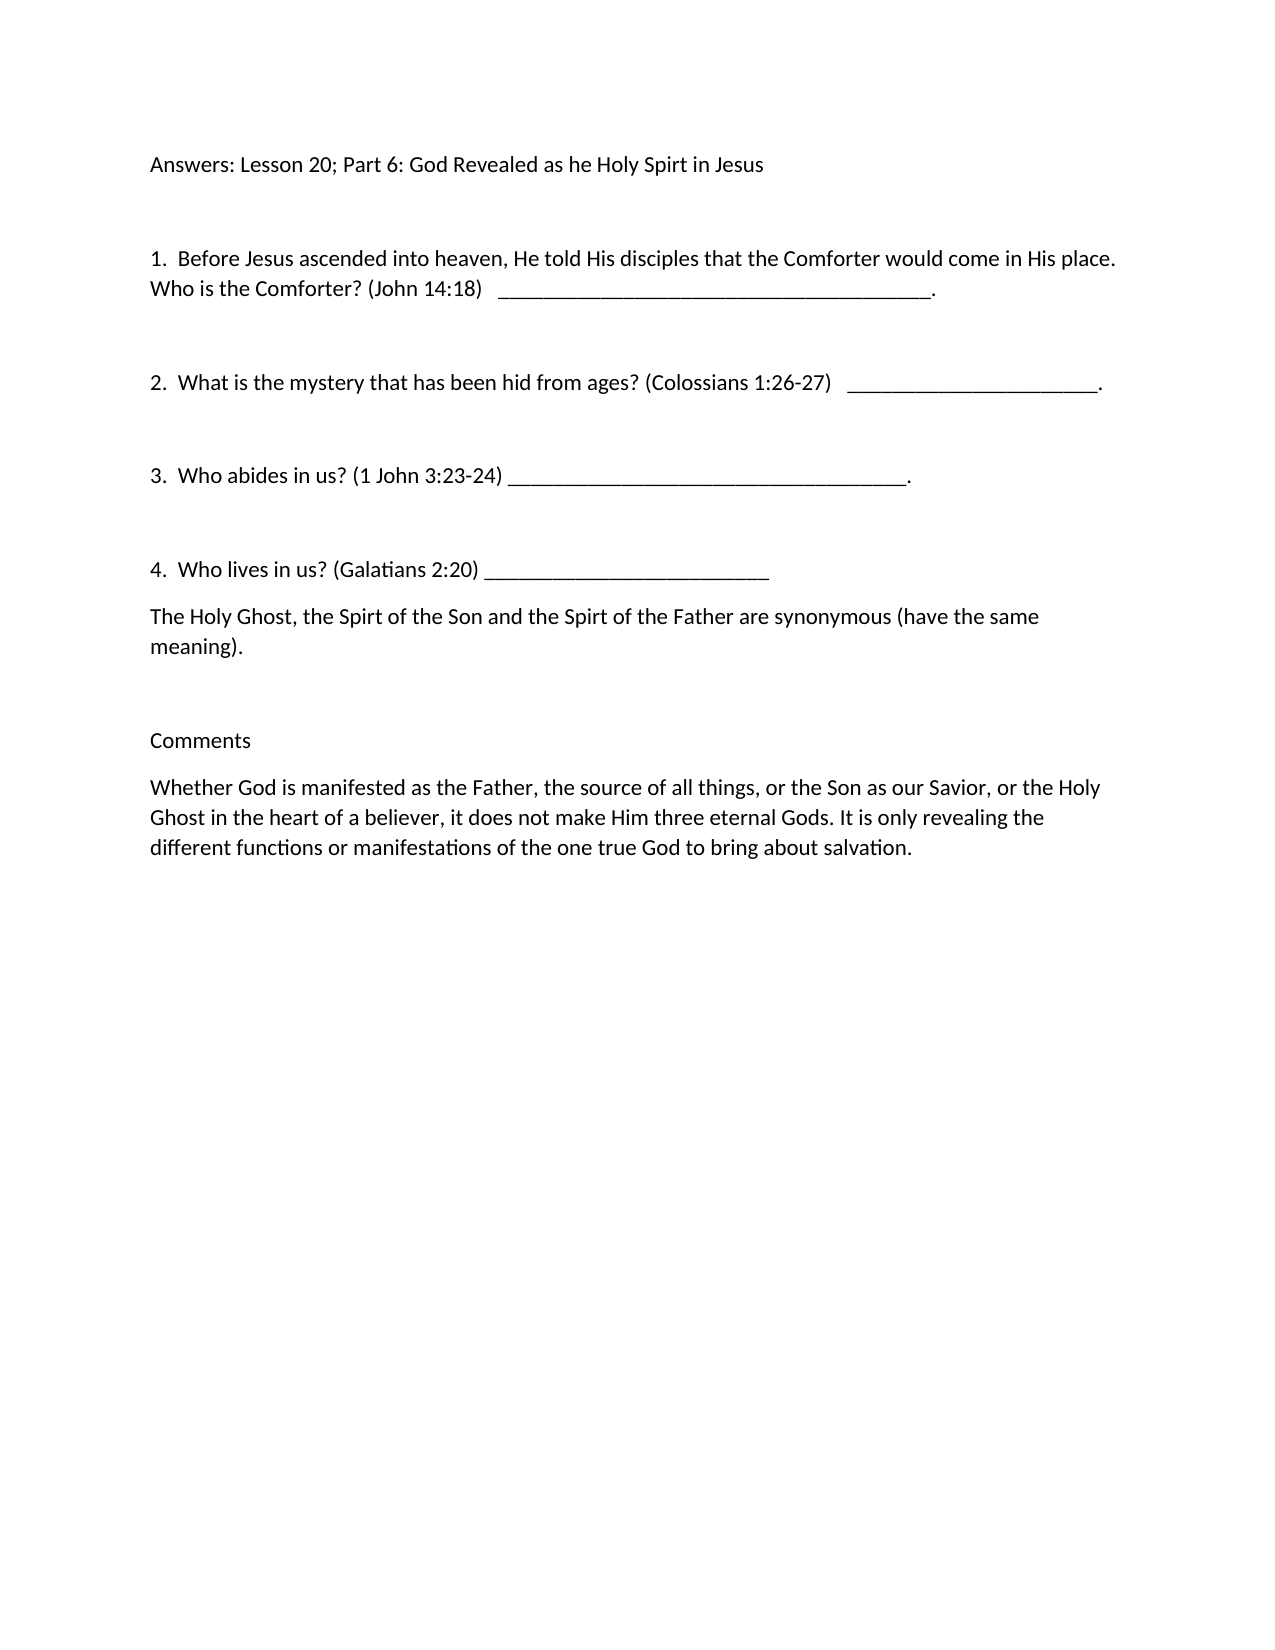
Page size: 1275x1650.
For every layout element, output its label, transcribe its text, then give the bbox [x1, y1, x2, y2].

text 4. Who lives in us? (Galatians 2:20) _________________________ [150, 555, 1125, 583]
text 3. Who abides in us? (1 John 3:23-24) ___________________________________. [150, 461, 1125, 489]
text 1. Before Jesus ascended into heaven, He told His disciples that the Comforter would come in His place. Who is the Comforter? (John 14:18) ______________________________________. [150, 244, 1125, 302]
text Comments [150, 726, 1125, 754]
text 2. What is the mystery that has been hid from ages? (Colossians 1:26-27) ______________________. [150, 368, 1125, 396]
text Answers: Lesson 20; Part 6: God Revealed as he Holy Spirt in Jesus [150, 150, 1125, 178]
text Whether God is manifested as the Father, the source of all things, or the Son as our Savior, or the Holy Ghost in the heart of a believer, it does not make Him three eternal Gods. It is only revealing the different functions or manifestations of the one true God to bring about salvation. [150, 773, 1125, 861]
text The Holy Ghost, the Spirt of the Son and the Spirt of the Father are synonymous (have the same meaning). [150, 602, 1125, 660]
